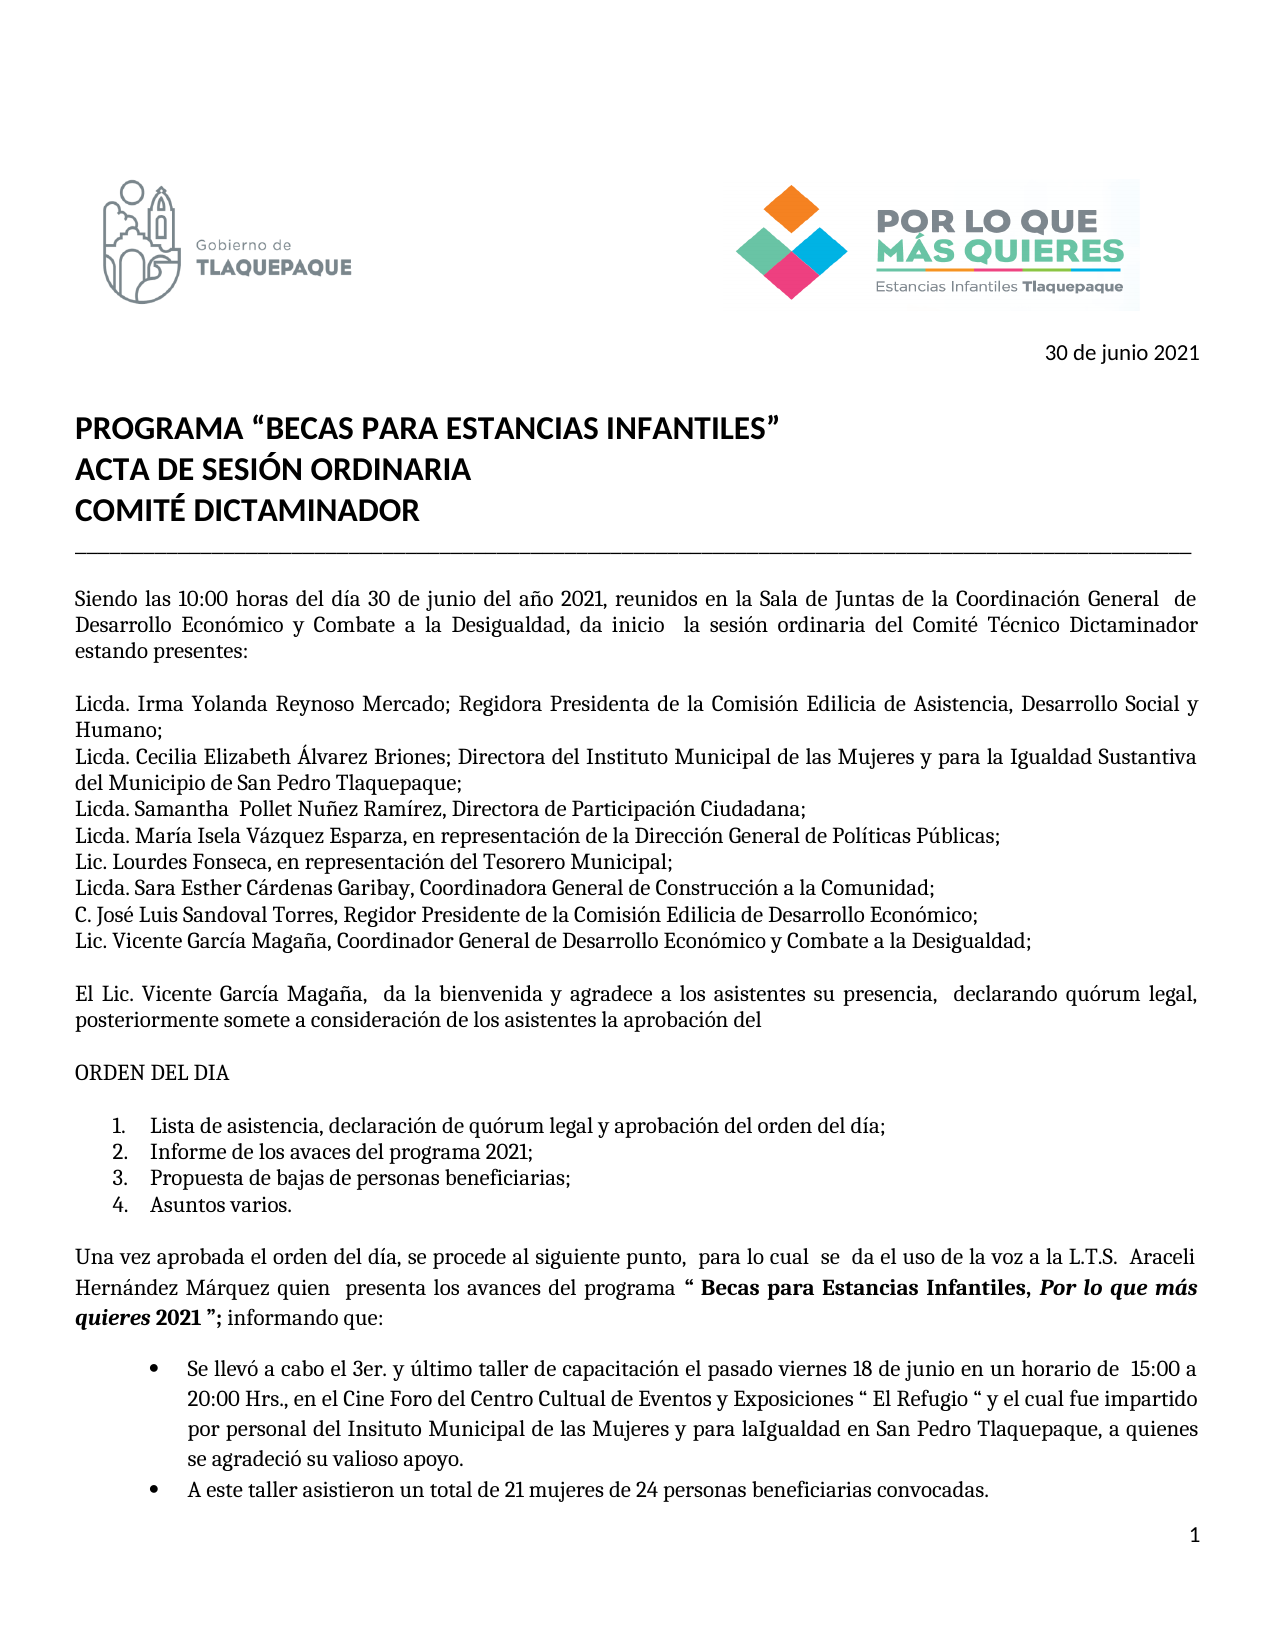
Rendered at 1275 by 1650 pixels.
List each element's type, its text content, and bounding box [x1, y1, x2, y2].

list Lista de asistencia, declaración de quórum legal y aprobación del orden del día; [112, 1112, 1200, 1139]
list Informe de los avaces del programa 2021; [112, 1139, 1200, 1165]
list Asuntos varios. [112, 1191, 1200, 1218]
text Licda. Irma Yolanda Reynoso Mercado; Regidora Presidenta de la Comisión Edilicia de Asistencia, Desarrollo Social y Humano; [75, 691, 1200, 743]
text Lic. Vicente García Magaña, Coordinador General de Desarrollo Económico y Combate a la Desigualdad; [75, 928, 1200, 954]
text Lic. Lourdes Fonseca, en representación del Tesorero Municipal; [75, 849, 1200, 875]
text ACTA DE SESIÓN ORDINARIA [75, 448, 1200, 488]
text Licda. Cecilia Elizabeth Álvarez Briones; Directora del Instituto Municipal de las Mujeres y para la Igualdad Sustantiva del Municipio de San Pedro Tlaquepaque; [75, 743, 1200, 796]
text Una vez aprobada el orden del día, se procede al siguiente punto, para lo cual se da el uso de la voz a la L.T.S. Araceli Hernández Márquez quien presenta los avances del programa “ Becas para Estancias Infantiles, Por lo que más quieres 2021 ”; informando que: [75, 1244, 1200, 1331]
text El Lic. Vicente García Magaña, da la bienvenida y agradece a los asistentes su presencia, declarando quórum legal, posteriormente somete a consideración de los asistentes la aprobación del [75, 981, 1200, 1033]
text ORDEN DEL DIA [75, 1060, 1200, 1086]
list A este taller asistieron un total de 21 mujeres de 24 personas beneficiarias convocadas. [150, 1476, 1200, 1503]
list Propuesta de bajas de personas beneficiarias; [112, 1165, 1200, 1191]
picture [723, 179, 1140, 311]
text Licda. Sara Esther Cárdenas Garibay, Coordinadora General de Construcción a la Comunidad; [75, 875, 1200, 902]
text Licda. Samantha Pollet Nuñez Ramírez, Directora de Participación Ciudadana; [75, 796, 1200, 822]
picture [83, 166, 359, 311]
list Se llevó a cabo el 3er. y último taller de capacitación el pasado viernes 18 de junio en un horario de 15:00 a 20:00 Hrs., en el Cine Foro del Centro Cultual de Eventos y Exposiciones “ El Refugio “ y el cual fue impartido por personal del Insituto Municipal de las Mujeres y para laIgualdad en San Pedro Tlaquepaque, a quienes se agradeció su valioso apoyo. [150, 1356, 1200, 1473]
text 30 de junio 2021 [149, 338, 1200, 366]
text C. José Luis Sandoval Torres, Regidor Presidente de la Comisión Edilicia de Desarrollo Económico; [75, 902, 1200, 928]
text Licda. María Isela Vázquez Esparza, en representación de la Dirección General de Políticas Públicas; [75, 822, 1200, 849]
text PROGRAMA “BECAS PARA ESTANCIAS INFANTILES” [75, 407, 1200, 448]
text __________________________________________________________________________________________________ [75, 529, 1200, 557]
text Siendo las 10:00 horas del día 30 de junio del año 2021, reunidos en la Sala de Juntas de la Coordinación General de Desarrollo Económico y Combate a la Desigualdad, da inicio la sesión ordinaria del Comité Técnico Dictaminador estando presentes: [75, 585, 1200, 664]
text COMITÉ DICTAMINADOR [75, 488, 1200, 529]
